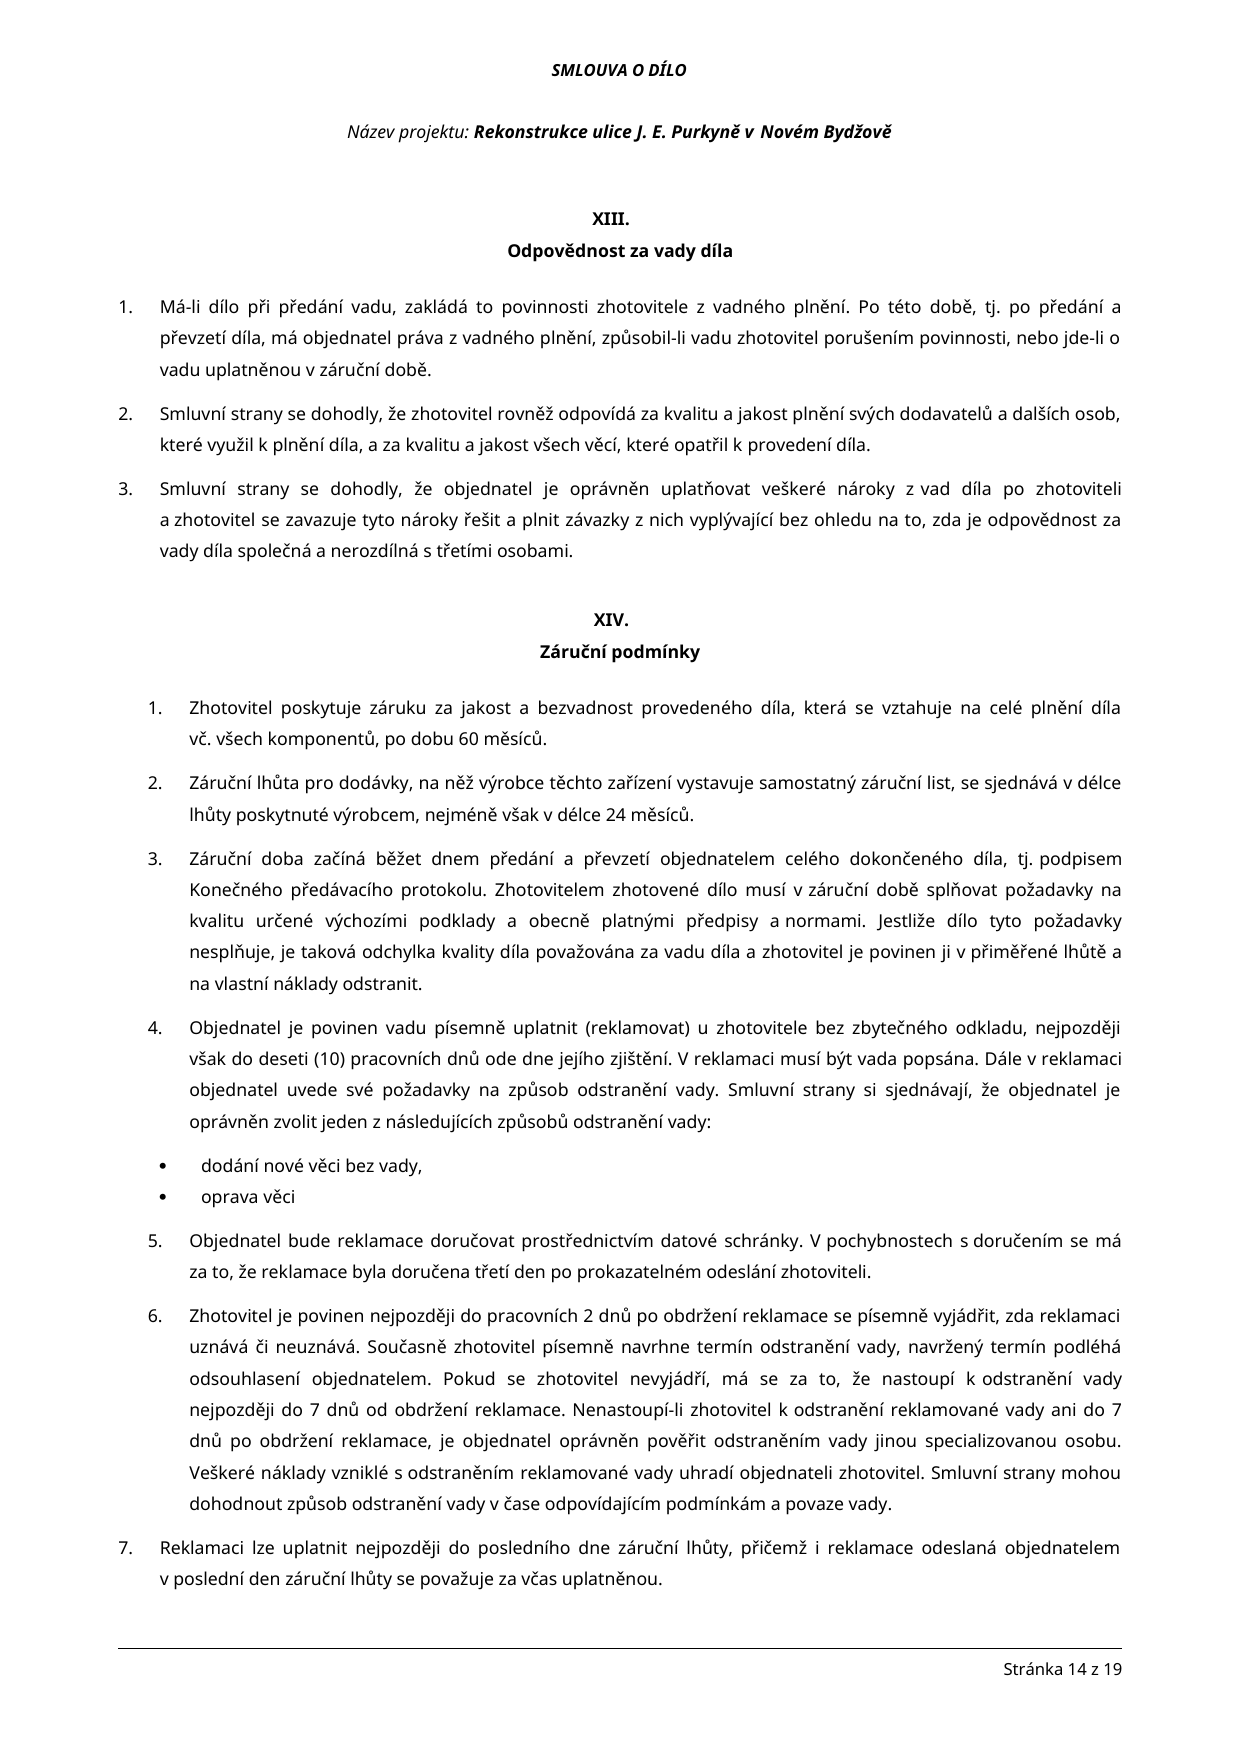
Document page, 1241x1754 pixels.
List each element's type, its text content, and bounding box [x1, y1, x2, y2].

list Objednatel je povinen vadu písemně uplatnit (reklamovat) u zhotovitele bez zbytečného odkladu, nejpozději však do deseti (10) pracovních dnů ode dne jejího zjištění. V reklamaci musí být vada popsána. Dále v reklamaci objednatel uvede své požadavky na způsob odstranění vady. Smluvní strany si sjednávají, že objednatel je oprávněn zvolit jeden z následujících způsobů odstranění vady: [148, 1015, 1122, 1133]
list Záruční doba začíná běžet dnem předání a převzetí objednatelem celého dokončeného díla, tj. podpisem Konečného předávacího protokolu. Zhotovitelem zhotovené dílo musí v záruční době splňovat požadavky na kvalitu určené výchozími podklady a obecně platnými předpisy a normami. Jestliže dílo tyto požadavky nesplňuje, je taková odchylka kvality díla považována za vadu díla a zhotovitel je povinen ji v přiměřené lhůtě a na vlastní náklady odstranit. [148, 846, 1122, 996]
text Reklamaci lze uplatnit nejpozději do posledního dne záruční lhůty, přičemž i reklamace odeslaná objednatelem v poslední den záruční lhůty se považuje za včas uplatněnou. [118, 1536, 1122, 1591]
text Má-li dílo při předání vadu, zakládá to povinnosti zhotovitele z vadného plnění. Po této době, tj. po předání a převzetí díla, má objednatel práva z vadného plnění, způsobil-li vadu zhotovitel porušením povinnosti, nebo jde-li o vadu uplatněnou v záruční době. [118, 294, 1122, 381]
text Smluvní strany se dohodly, že zhotovitel rovněž odpovídá za kvalitu a jakost plnění svých dodavatelů a dalších osob, které využil k plnění díla, a za kvalitu a jakost všech věcí, které opatřil k provedení díla. [118, 401, 1122, 457]
text dodání nové věci bez vady, [159, 1153, 1122, 1177]
list Objednatel bude reklamace doručovat prostřednictvím datové schránky. V pochybnostech s doručením se má za to, že reklamace byla doručena třetí den po prokazatelném odeslání zhotoviteli. [148, 1228, 1122, 1284]
text oprava věci [159, 1184, 1122, 1209]
list Zhotovitel poskytuje záruku za jakost a bezvadnost provedeného díla, která se vztahuje na celé plnění díla vč. všech komponentů, po dobu 60 měsíců. [148, 696, 1122, 751]
text Smluvní strany se dohodly, že objednatel je oprávněn uplatňovat veškeré nároky z vad díla po zhotoviteli a zhotovitel se zavazuje tyto nároky řešit a plnit závazky z nich vyplývající bez ohledu na to, zda je odpovědnost za vady díla společná a nerozdílná s třetími osobami. [118, 476, 1122, 563]
text Odpovědnost za vady díla [118, 238, 1122, 262]
list Záruční lhůta pro dodávky, na něž výrobce těchto zařízení vystavuje samostatný záruční list, se sjednává v délce lhůty poskytnuté výrobcem, nejméně však v délce 24 měsíců. [148, 771, 1122, 826]
list Zhotovitel je povinen nejpozději do pracovních 2 dnů po obdržení reklamace se písemně vyjádřit, zda reklamaci uznává či neuznává. Současně zhotovitel písemně navrhne termín odstranění vady, navržený termín podléhá odsouhlasení objednatelem. Pokud se zhotovitel nevyjádří, má se za to, že nastoupí k odstranění vady nejpozději do 7 dnů od obdržení reklamace. Nenastoupí-li zhotovitel k odstranění reklamované vady ani do 7 dnů po obdržení reklamace, je objednatel oprávněn pověřit odstraněním vady jinou specializovanou osobu. Veškeré náklady vzniklé s odstraněním reklamované vady uhradí objednateli zhotovitel. Smluvní strany mohou dohodnout způsob odstranění vady v čase odpovídajícím podmínkám a povaze vady. [148, 1303, 1122, 1516]
text Záruční podmínky [118, 639, 1122, 663]
